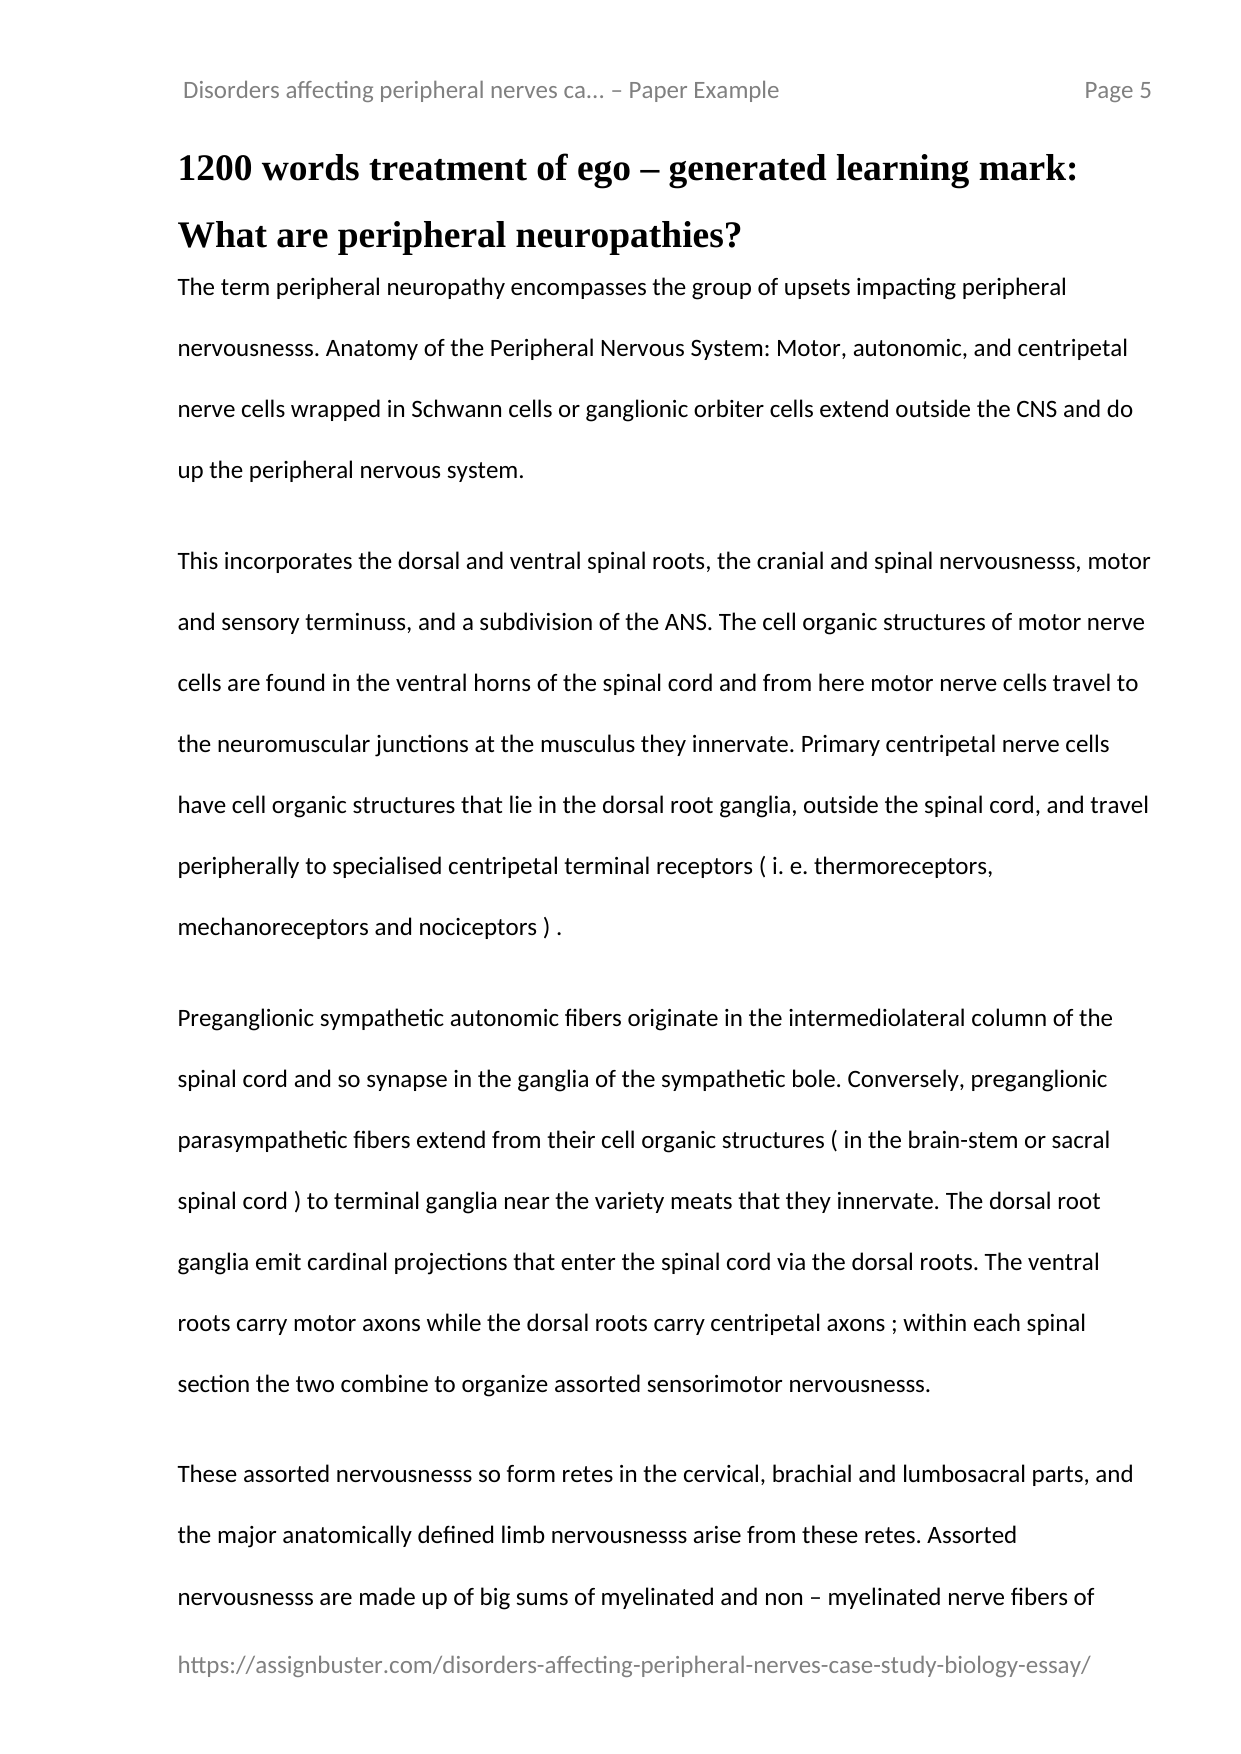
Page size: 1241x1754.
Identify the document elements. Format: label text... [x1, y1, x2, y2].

text This incorporates the dorsal and ventral spinal roots, the cranial and spinal nervousnesss, motor and sensory terminuss, and a subdivision of the ANS. The cell organic structures of motor nerve cells are found in the ventral horns of the spinal cord and from here motor nerve cells travel to the neuromuscular junctions at the musculus they innervate. Primary centripetal nerve cells have cell organic structures that lie in the dorsal root ganglia, outside the spinal cord, and travel peripherally to specialised centripetal terminal receptors ( i. e. thermoreceptors, mechanoreceptors and nociceptors ) . [177, 545, 1152, 942]
text The term peripheral neuropathy encompasses the group of upsets impacting peripheral nervousnesss. Anatomy of the Peripheral Nervous System: Motor, autonomic, and centripetal nerve cells wrapped in Schwann cells or ganglionic orbiter cells extend outside the CNS and do up the peripheral nervous system. [177, 271, 1152, 485]
subtitle 1200 words treatment of ego – generated learning mark: [177, 145, 1152, 188]
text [177, 1459, 1152, 1611]
subtitle What are peripheral neuropathies? [177, 212, 1152, 256]
text Preganglionic sympathetic autonomic fibers originate in the intermediolateral column of the spinal cord and so synapse in the ganglia of the sympathetic bole. Conversely, preganglionic parasympathetic fibers extend from their cell organic structures ( in the brain-stem or sacral spinal cord ) to terminal ganglia near the variety meats that they innervate. The dorsal root ganglia emit cardinal projections that enter the spinal cord via the dorsal roots. The ventral roots carry motor axons while the dorsal roots carry centripetal axons ; within each spinal section the two combine to organize assorted sensorimotor nervousnesss. [177, 1002, 1152, 1399]
